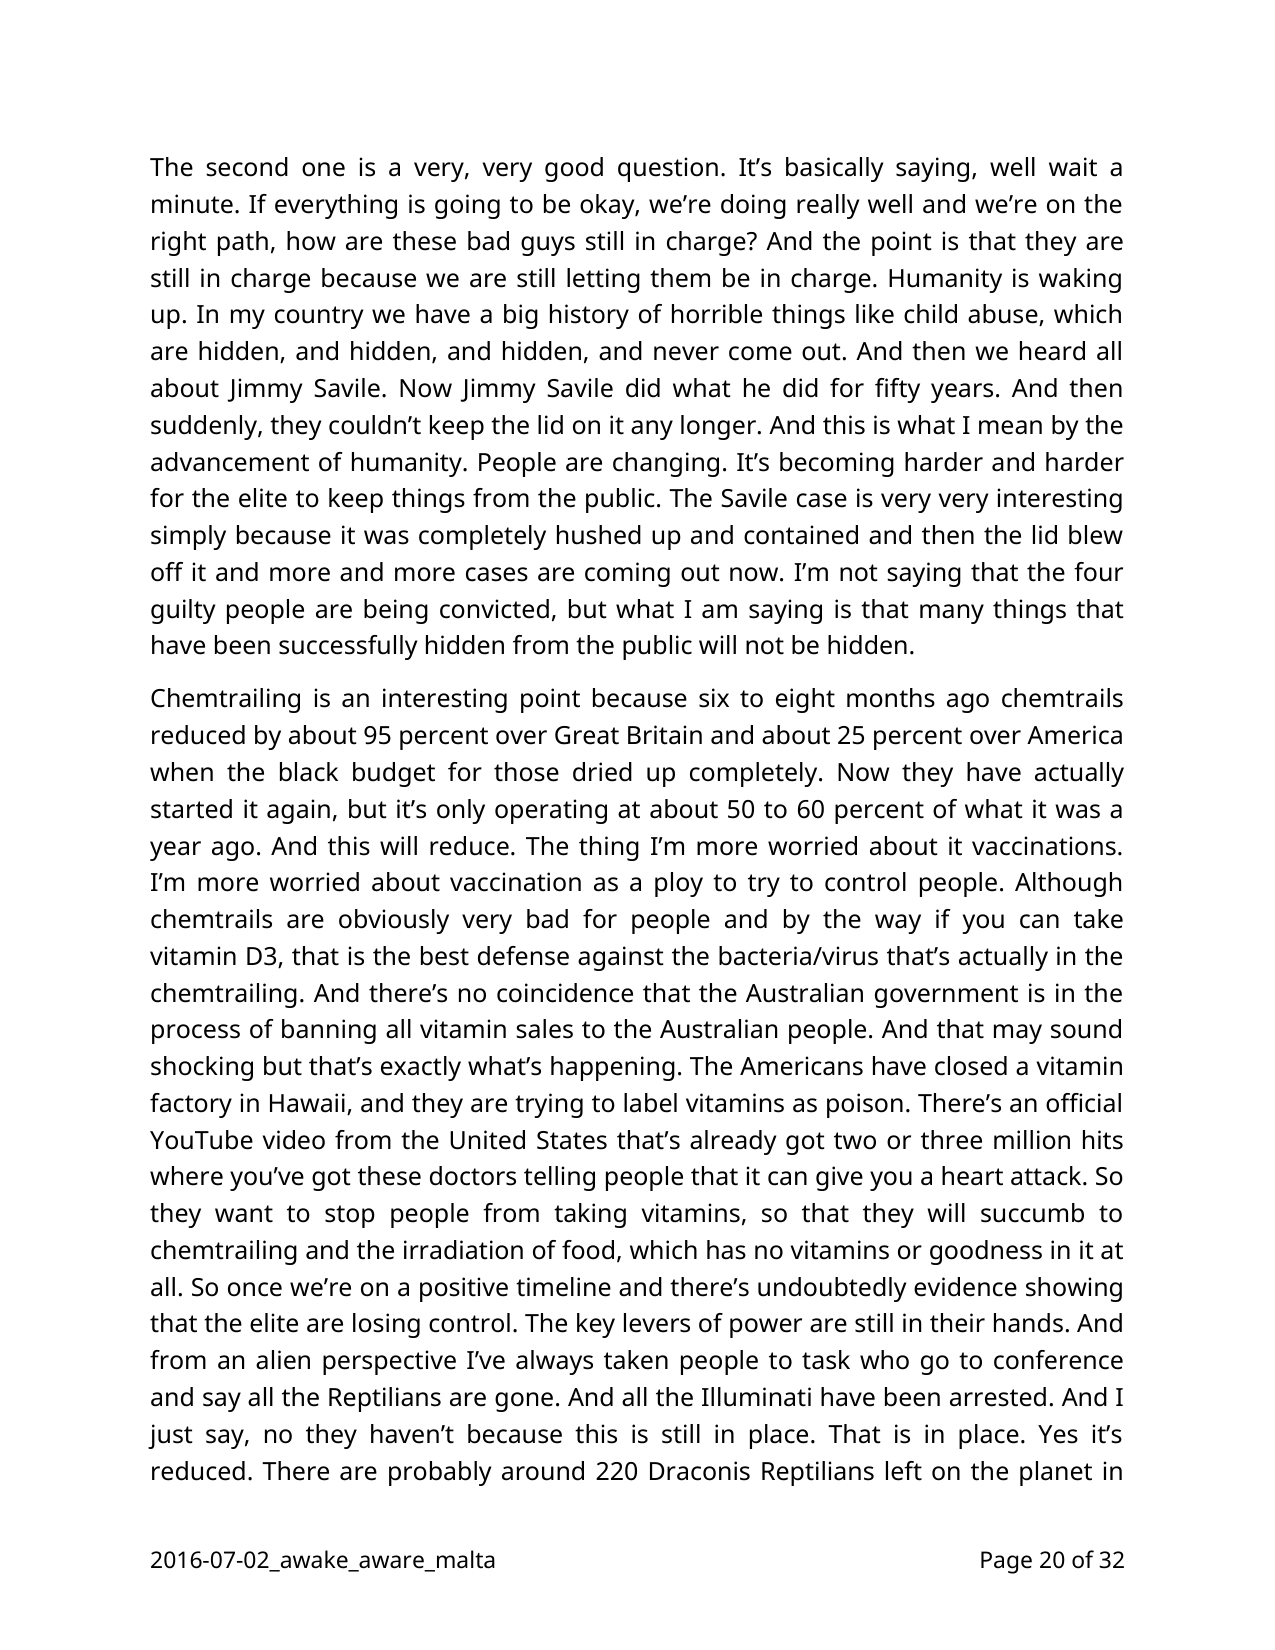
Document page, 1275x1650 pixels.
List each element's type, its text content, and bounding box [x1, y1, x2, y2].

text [150, 681, 1125, 1487]
text The second one is a very, very good question. It’s basically saying, well wait a minute. If everything is going to be okay, we’re doing really well and we’re on the right path, how are these bad guys still in charge? And the point is that they are still in charge because we are still letting them be in charge. Humanity is waking up. In my country we have a big history of horrible things like child abuse, which are hidden, and hidden, and hidden, and never come out. And then we heard all about Jimmy Savile. Now Jimmy Savile did what he did for fifty years. And then suddenly, they couldn’t keep the lid on it any longer. And this is what I mean by the advancement of humanity. People are changing. It’s becoming harder and harder for the elite to keep things from the public. The Savile case is very very interesting simply because it was completely hushed up and contained and then the lid blew off it and more and more cases are coming out now. I’m not saying that the four guilty people are being convicted, but what I am saying is that many things that have been successfully hidden from the public will not be hidden. [150, 150, 1125, 662]
